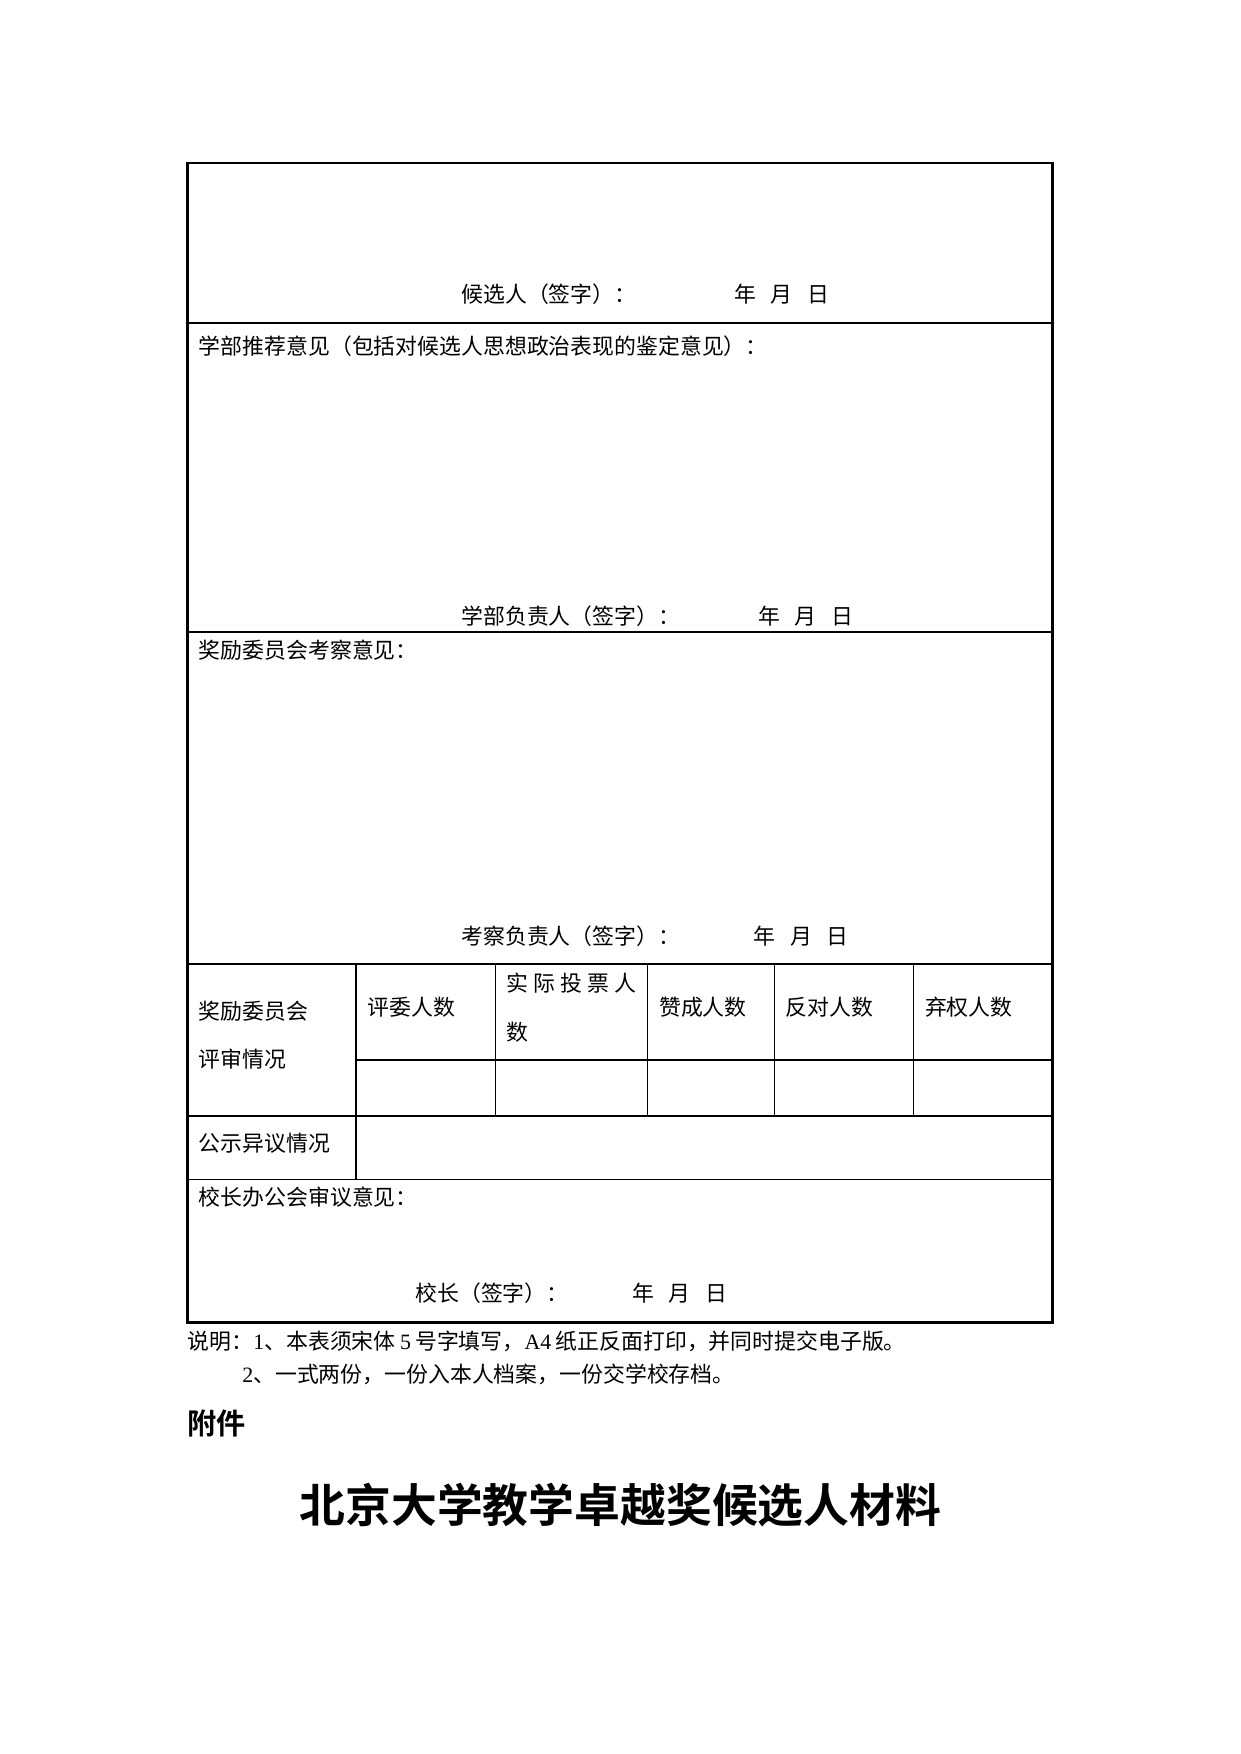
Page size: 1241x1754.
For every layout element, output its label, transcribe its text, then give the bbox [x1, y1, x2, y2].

table_cell [496, 1061, 647, 1115]
text 附件 [187, 1389, 1053, 1454]
table_cell 评委人数 [357, 965, 495, 1059]
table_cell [189, 164, 1051, 322]
table_cell 公示异议情况 [189, 1117, 355, 1178]
table_cell [357, 1061, 495, 1115]
table_cell 学部推荐意见（包括对候选人思想政治表现的鉴定意见）： 学部负责人（签字）： 年 月 日 [189, 324, 1051, 631]
table_cell [914, 1061, 1051, 1115]
text 北京大学教学卓越奖候选人材料 [187, 1454, 1053, 1551]
text 2、一式两份，一份入本人档案，一份交学校存档。 [187, 1356, 1053, 1389]
text 说明：1、本表须宋体5号字填写，A4纸正反面打印，并同时提交电子版。 [187, 1324, 1053, 1356]
table_cell 弃权人数 [914, 965, 1051, 1059]
table_cell [357, 1117, 1051, 1178]
table_cell 反对人数 [775, 965, 913, 1059]
table_cell 实际投票人数 [496, 965, 647, 1059]
table_cell [648, 1061, 774, 1115]
table_cell 奖励委员会考察意见： 考察负责人（签字）： 年 月 日 [189, 633, 1051, 963]
table_cell [775, 1061, 913, 1115]
table_cell 赞成人数 [648, 965, 774, 1059]
table_cell 校长办公会审议意见： 校长（签字）： 年 月 日 [189, 1180, 1051, 1321]
table_cell 奖励委员会 评审情况 [189, 965, 355, 1115]
